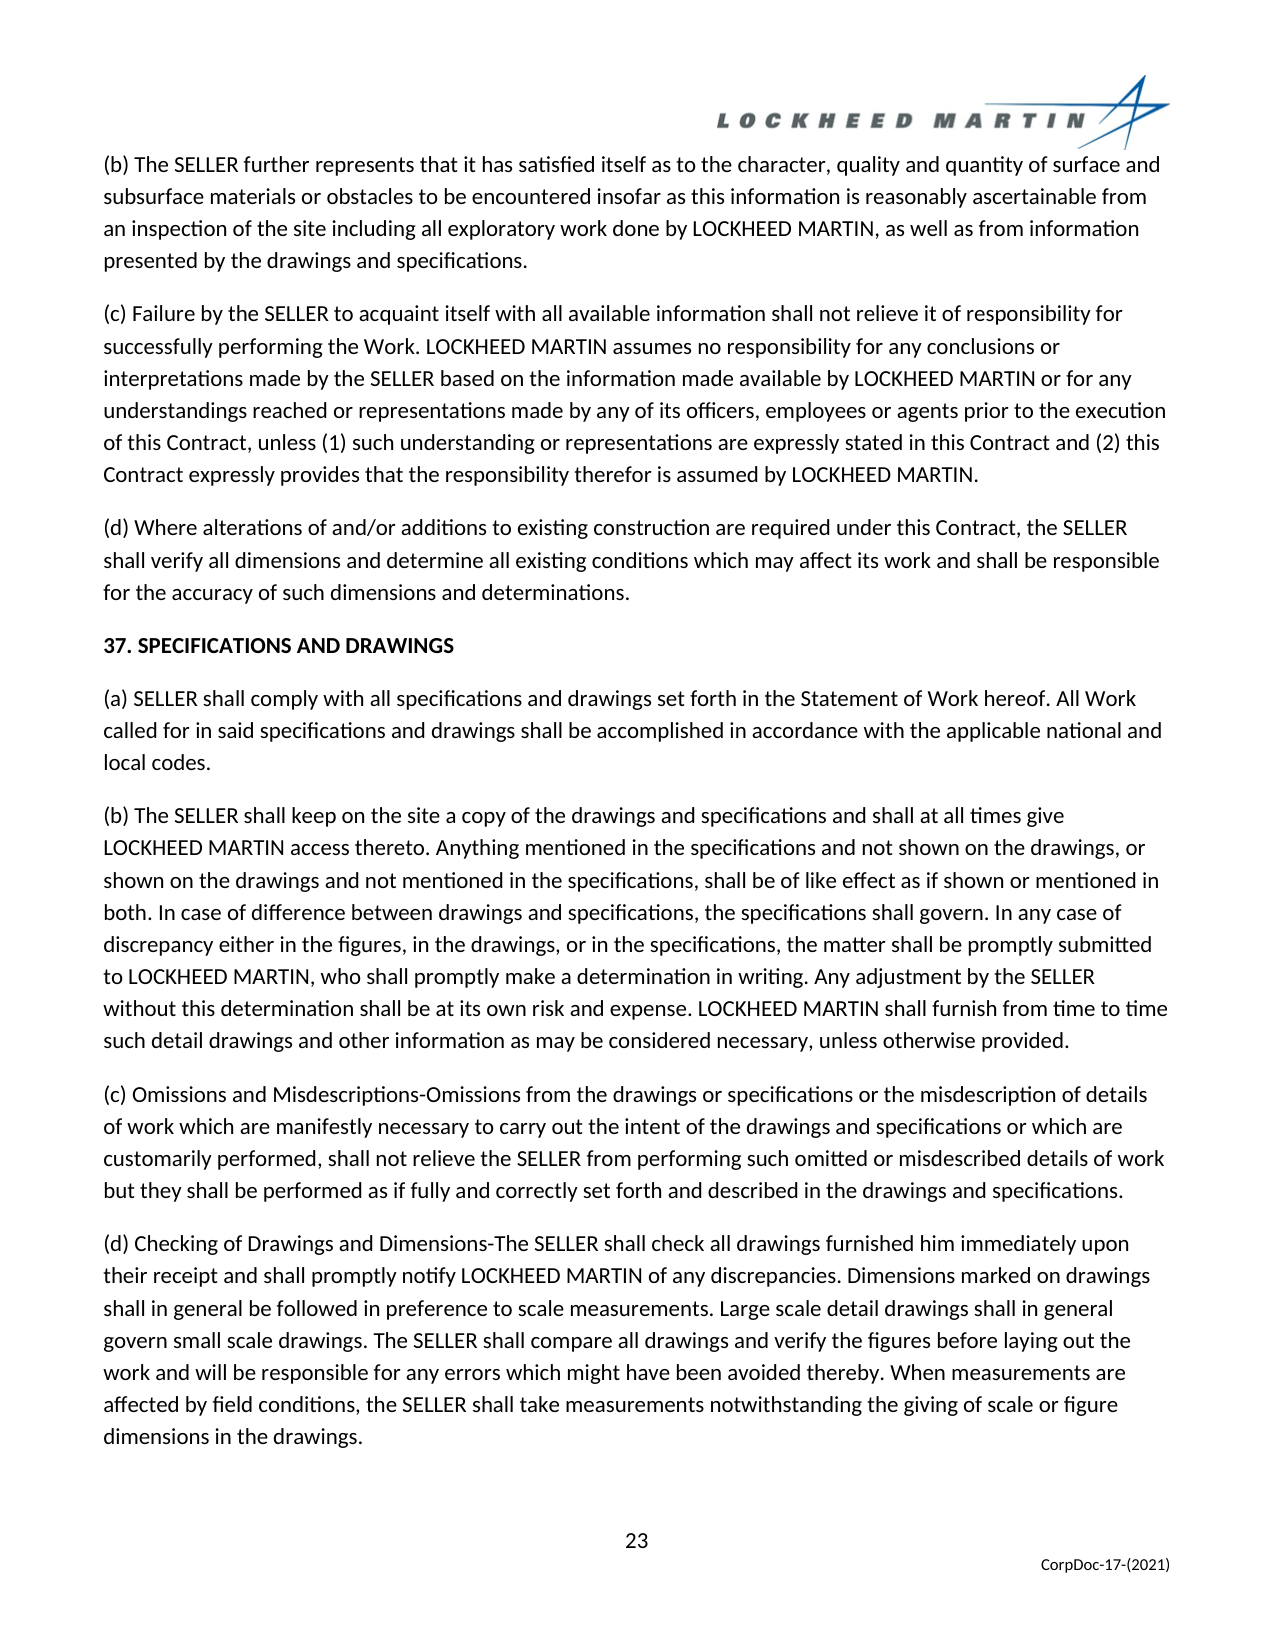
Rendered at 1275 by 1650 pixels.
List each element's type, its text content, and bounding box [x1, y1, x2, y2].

text (b) The SELLER shall keep on the site a copy of the drawings and specifications and shall at all times give LOCKHEED MARTIN access thereto. Anything mentioned in the specifications and not shown on the drawings, or shown on the drawings and not mentioned in the specifications, shall be of like effect as if shown or mentioned in both. In case of difference between drawings and specifications, the specifications shall govern. In any case of discrepancy either in the figures, in the drawings, or in the specifications, the matter shall be promptly submitted to LOCKHEED MARTIN, who shall promptly make a determination in writing. Any adjustment by the SELLER without this determination shall be at its own risk and expense. LOCKHEED MARTIN shall furnish from time to time such detail drawings and other information as may be considered necessary, unless otherwise provided. [103, 801, 1170, 1055]
text (d) Checking of Drawings and Dimensions-The SELLER shall check all drawings furnished him immediately upon their receipt and shall promptly notify LOCKHEED MARTIN of any discrepancies. Dimensions marked on drawings shall in general be followed in preference to scale measurements. Large scale detail drawings shall in general govern small scale drawings. The SELLER shall compare all drawings and verify the figures before laying out the work and will be responsible for any errors which might have been avoided thereby. When measurements are affected by field conditions, the SELLER shall take measurements notwithstanding the giving of scale or figure dimensions in the drawings. [103, 1229, 1170, 1450]
text (a) SELLER shall comply with all specifications and drawings set forth in the Statement of Work hereof. All Work called for in said specifications and drawings shall be accomplished in accordance with the applicable national and local codes. [103, 684, 1170, 776]
text (c) Omissions and Misdescriptions-Omissions from the drawings or specifications or the misdescription of details of work which are manifestly necessary to carry out the intent of the drawings and specifications or which are customarily performed, shall not relieve the SELLER from performing such omitted or misdescribed details of work but they shall be performed as if fully and correctly set forth and described in the drawings and specifications. [103, 1080, 1170, 1204]
text 37. SPECIFICATIONS AND DRAWINGS [103, 631, 1170, 659]
text (d) Where alterations of and/or additions to existing construction are required under this Contract, the SELLER shall verify all dimensions and determine all existing conditions which may affect its work and shall be responsible for the accuracy of such dimensions and determinations. [103, 513, 1170, 606]
text (b) The SELLER further represents that it has satisfied itself as to the character, quality and quantity of surface and subsurface materials or obstacles to be encountered insofar as this information is reasonably ascertainable from an inspection of the site including all exploratory work done by LOCKHEED MARTIN, as well as from information presented by the drawings and specifications. [103, 150, 1170, 274]
text (c) Failure by the SELLER to acquaint itself with all available information shall not relieve it of responsibility for successfully performing the Work. LOCKHEED MARTIN assumes no responsibility for any conclusions or interpretations made by the SELLER based on the information made available by LOCKHEED MARTIN or for any understandings reached or representations made by any of its officers, employees or agents prior to the execution of this Contract, unless (1) such understanding or representations are expressly stated in this Contract and (2) this Contract expressly provides that the responsibility therefor is assumed by LOCKHEED MARTIN. [103, 299, 1170, 488]
picture [717, 75, 1170, 150]
